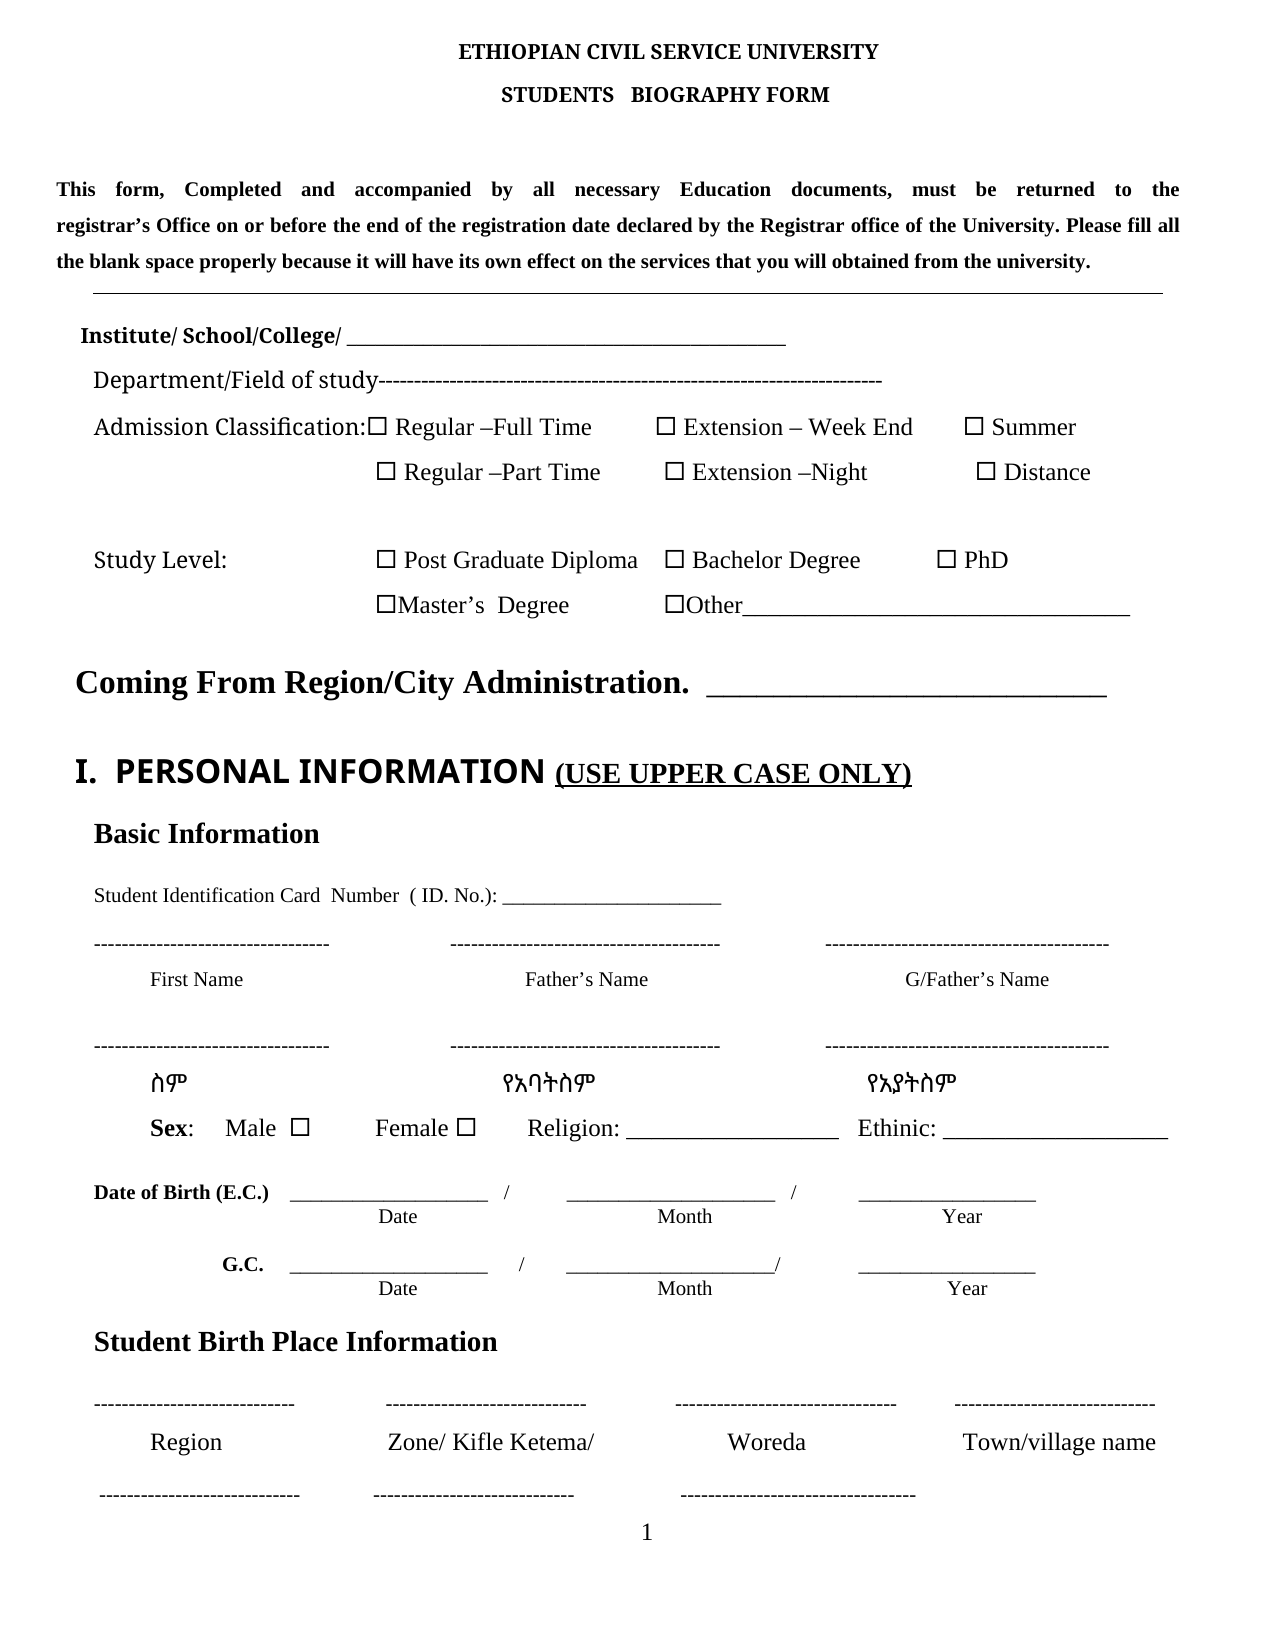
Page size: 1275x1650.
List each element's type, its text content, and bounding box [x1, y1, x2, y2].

text ----------------------------- ----------------------------- ---------------------------------- [94, 1481, 1219, 1506]
text Student Birth Place Information [94, 1324, 1219, 1358]
text Study Level: Post Graduate Diploma Bachelor Degree PhD [94, 543, 1219, 575]
text This form, Completed and accompanied by all necessary Education documents, must be returned to the registrar’s Office on or before the end of the registration date declared by the Registrar office of the University. Please fill all the blank space properly because it will have its own effect on the services that you will obtained from the university. [56, 177, 1181, 273]
text STUDENTS BIOGRAPHY FORM [112, 80, 1219, 108]
text ስም የአባትስም የአያትስም [94, 1069, 1219, 1098]
text Institute/ School/College/ ______________________________________________ [75, 321, 1219, 349]
text Date Month Year [112, 1204, 1219, 1228]
text Date of Birth (E.C.) ___________________ / ____________________ / _________________ [94, 1180, 1219, 1204]
text ---------------------------------- --------------------------------------- ----------------------------------------- [94, 1033, 1219, 1057]
text I. PERSONAL INFORMATION (USE UPPER CASE ONLY) [75, 748, 1219, 793]
text Admission Classification: Regular –Full Time Extension – Week End Summer [94, 410, 1219, 442]
text Basic Information [94, 816, 1219, 849]
text ETHIOPIAN CIVIL SERVICE UNIVERSITY [112, 37, 1219, 66]
text G.C. ___________________ / ____________________/ _________________ [112, 1252, 1219, 1276]
text Region Zone/ Kifle Ketema/ Woreda Town/village name [94, 1427, 1219, 1456]
text ---------------------------------- --------------------------------------- ----------------------------------------- [94, 931, 1219, 955]
text Date Month Year [112, 1276, 1219, 1300]
text Coming From Region/City Administration. ________________________ [75, 662, 1219, 701]
text Sex: Male Female Religion: _________________ Ethinic: __________________ [75, 1113, 1219, 1141]
text Regular –Part Time Extension –Night Distance [244, 457, 1219, 486]
text Master’s Degree Other_______________________________ [244, 590, 1219, 619]
text Student Identification Card Number ( ID. No.): _____________________ [94, 883, 1219, 907]
text Department/Field of study----------------------------------------------------------------------- [75, 363, 1219, 395]
text First Name Father’s Name G/Father’s Name [94, 967, 1219, 991]
text ----------------------------- ----------------------------- -------------------------------- ----------------------------- [94, 1391, 1219, 1415]
